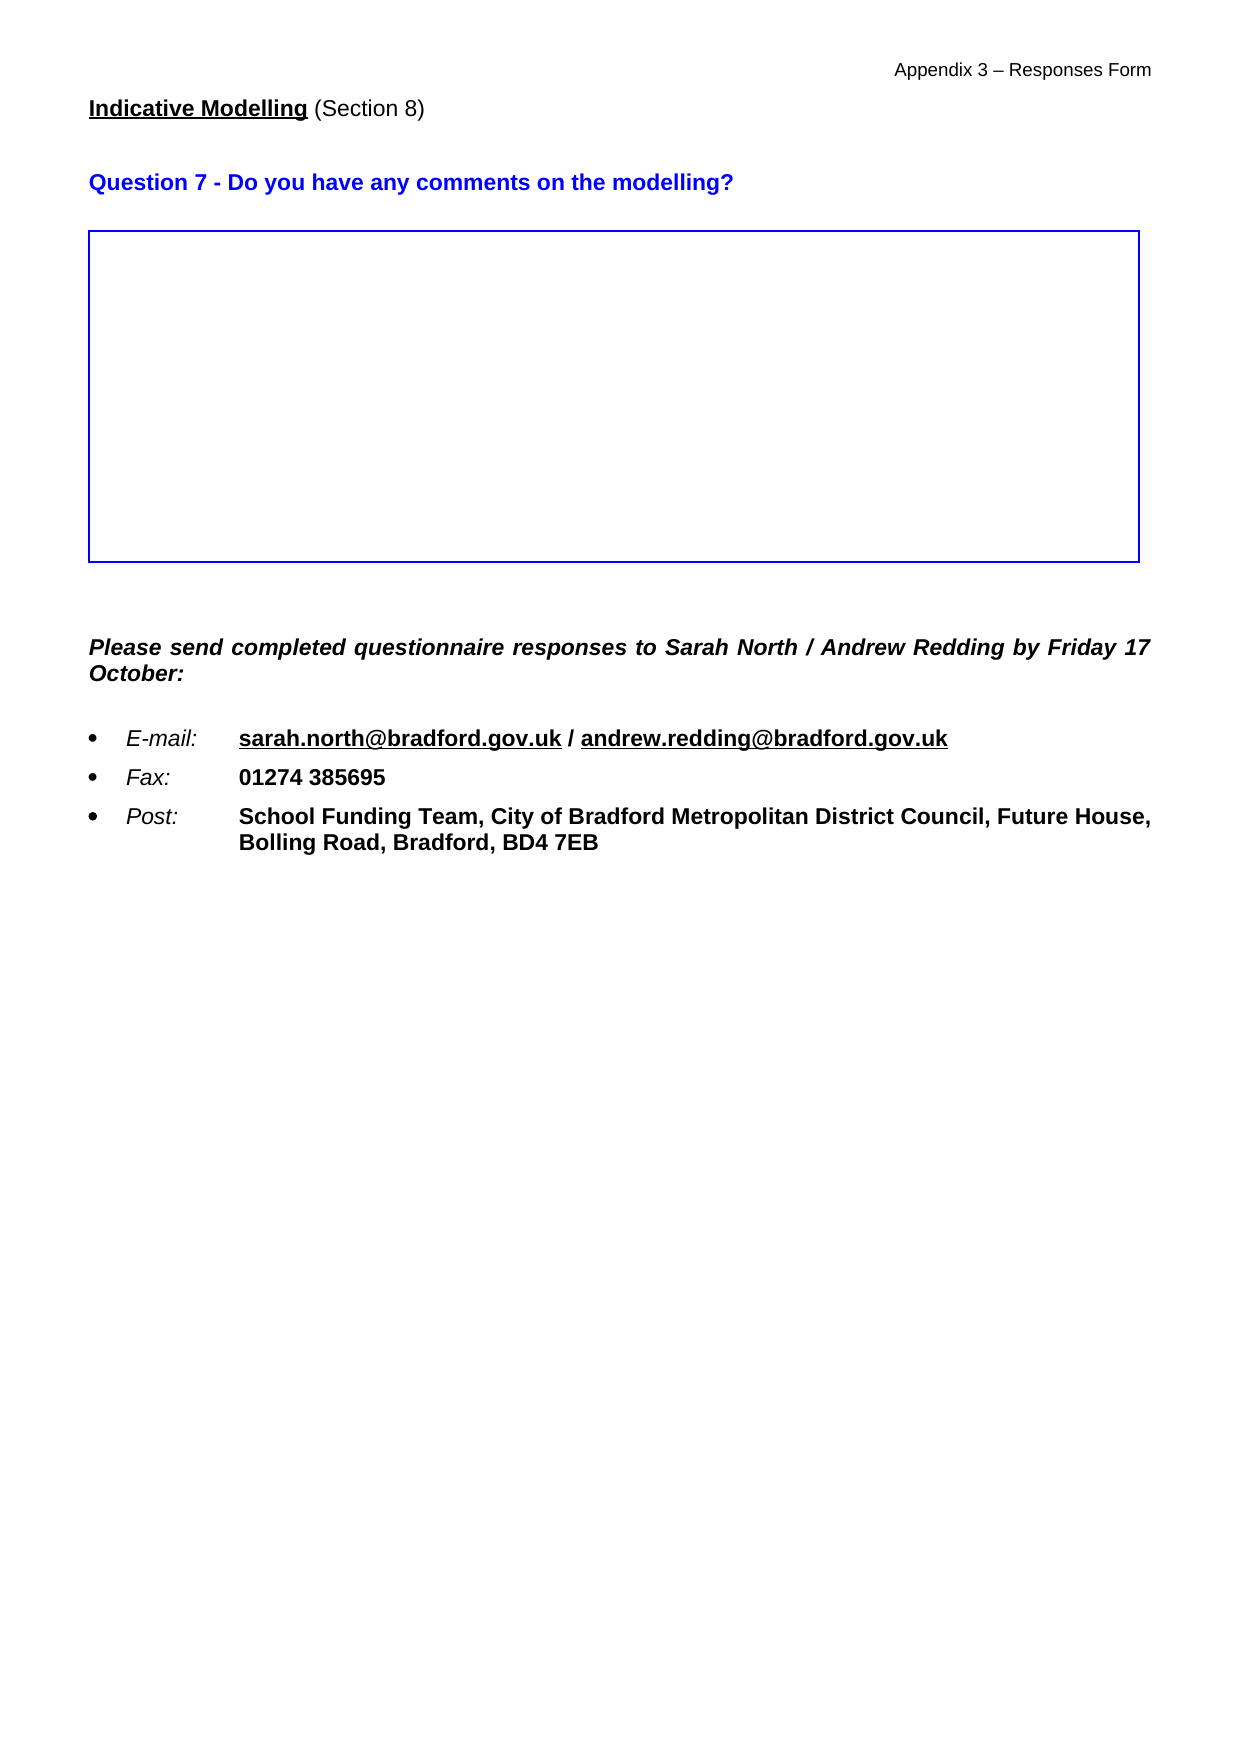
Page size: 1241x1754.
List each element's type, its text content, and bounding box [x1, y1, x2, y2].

list E-mail: sarah.north@bradford.gov.uk / andrew.redding@bradford.gov.uk [89, 725, 1152, 751]
text Question 7 - Do you have any comments on the modelling? [89, 169, 1152, 195]
text Indicative Modelling (Section 8) [89, 94, 1152, 121]
list Post: School Funding Team, City of Bradford Metropolitan District Council, Future House, Bolling Road, Bradford, BD4 7EB [89, 803, 1152, 856]
list Fax: 01274 385695 [89, 764, 1152, 790]
text Please send completed questionnaire responses to Sarah North / Andrew Redding by Friday 17 October: [89, 633, 1152, 686]
